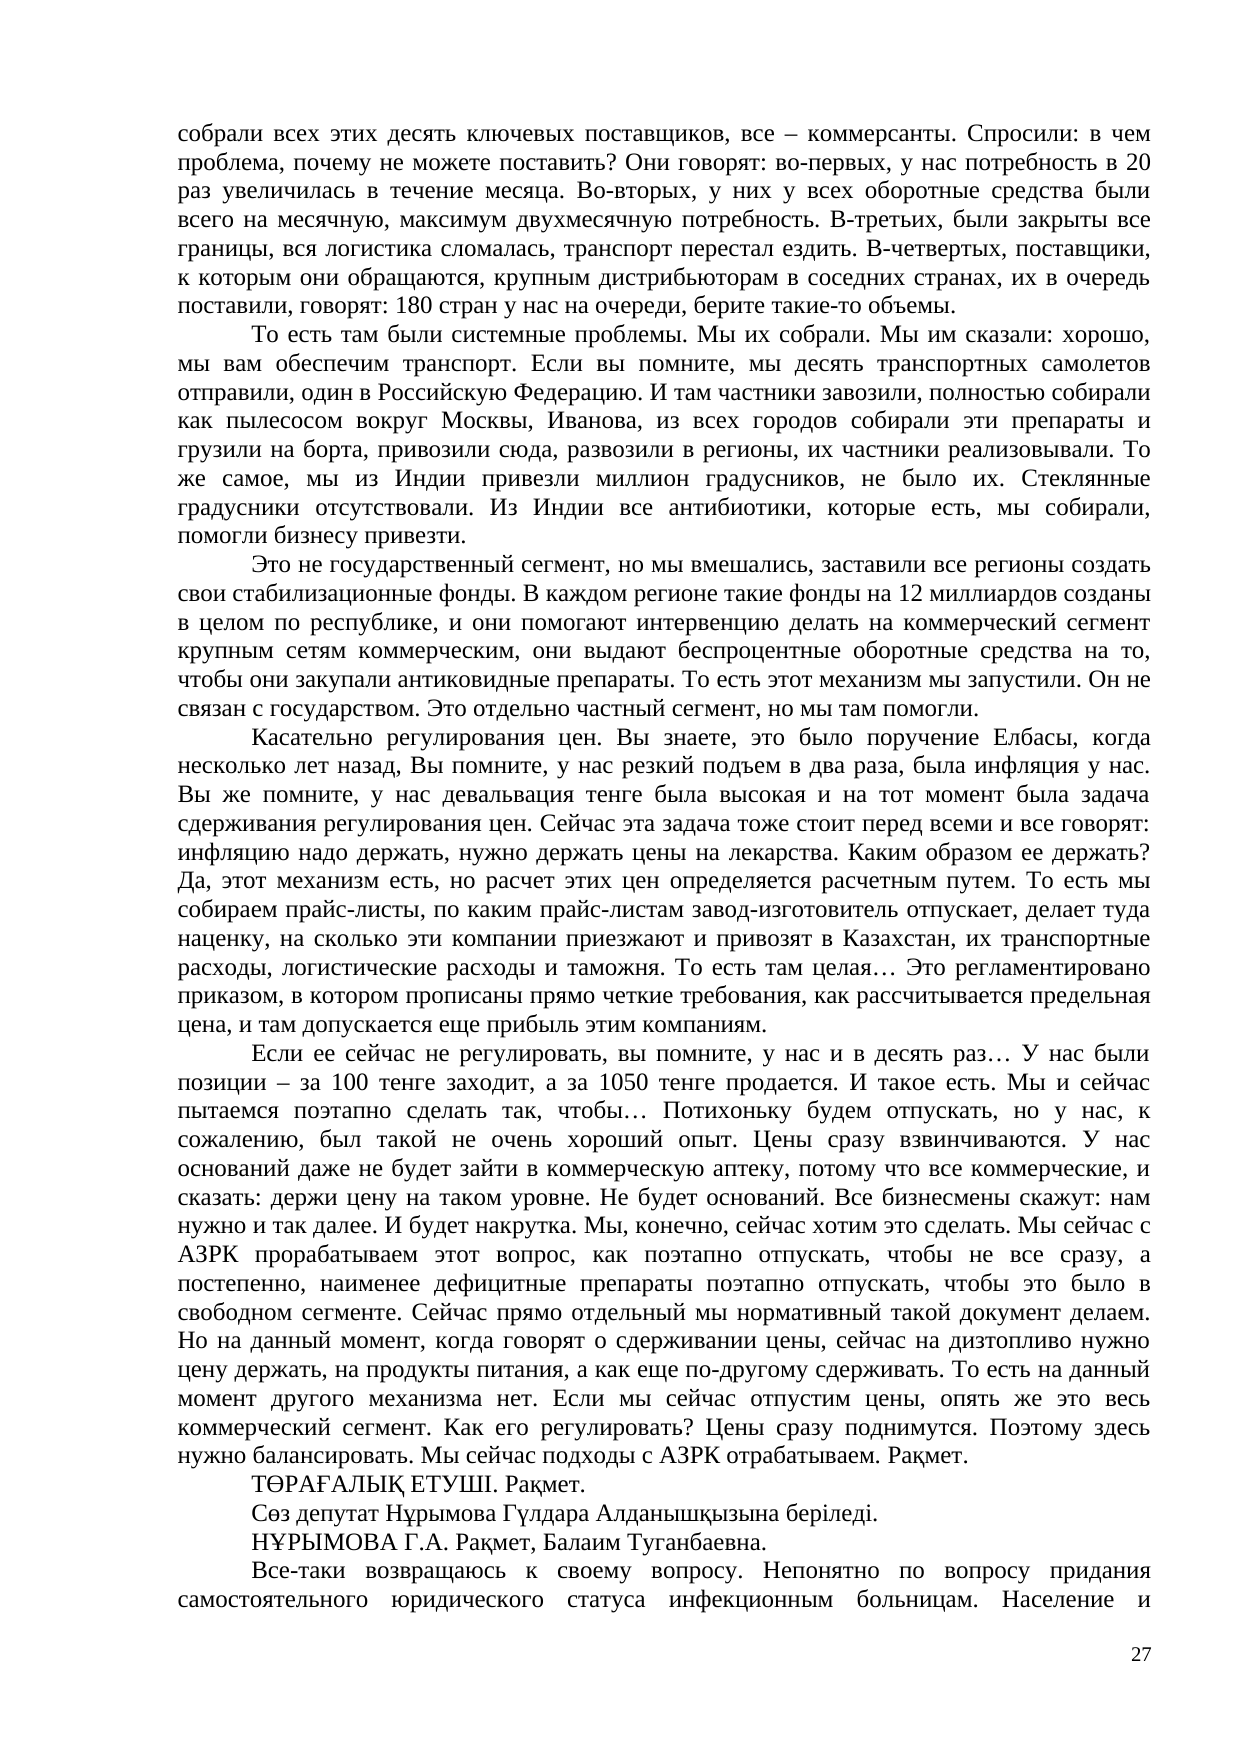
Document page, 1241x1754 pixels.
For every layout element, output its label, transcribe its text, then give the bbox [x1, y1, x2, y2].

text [177, 1556, 1152, 1613]
text НҰРЫМОВА Г.А. Рақмет, Балаим Туганбаевна. [177, 1527, 1152, 1556]
text ТӨРАҒАЛЫҚ ЕТУШІ. Рақмет. [177, 1469, 1152, 1498]
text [177, 118, 1152, 319]
text Сөз депутат Нұрымова Гүлдара Алданышқызына беріледі. [177, 1498, 1152, 1527]
text Если ее сейчас не регулировать, вы помните, у нас и в десять раз… У нас были позиции – за 100 тенге заходит, а за 1050 тенге продается. И такое есть. Мы и сейчас пытаемся поэтапно сделать так, чтобы… Потихоньку будем отпускать, но у нас, к сожалению, был такой не очень хороший опыт. Цены сразу взвинчиваются. У нас оснований даже не будет зайти в коммерческую аптеку, потому что все коммерческие, и сказать: держи цену на таком уровне. Не будет оснований. Все бизнесмены скажут: нам нужно и так далее. И будет накрутка. Мы, конечно, сейчас хотим это сделать. Мы сейчас с АЗРК прорабатываем этот вопрос, как поэтапно отпускать, чтобы не все сразу, а постепенно, наименее дефицитные препараты поэтапно отпускать, чтобы это было в свободном сегменте. Сейчас прямо отдельный мы нормативный такой документ делаем. Но на данный момент, когда говорят о сдерживании цены, сейчас на дизтопливо нужно цену держать, на продукты питания, а как еще по-другому сдерживать. То есть на данный момент другого механизма нет. Если мы сейчас отпустим цены, опять же это весь коммерческий сегмент. Как его регулировать? Цены сразу поднимутся. Поэтому здесь нужно балансировать. Мы сейчас подходы с АЗРК отрабатываем. Рақмет. [177, 1038, 1152, 1469]
text Касательно регулирования цен. Вы знаете, это было поручение Елбасы, когда несколько лет назад, Вы помните, у нас резкий подъем в два раза, была инфляция у нас. Вы же помните, у нас девальвация тенге была высокая и на тот момент была задача сдерживания регулирования цен. Сейчас эта задача тоже стоит перед всеми и все говорят: инфляцию надо держать, нужно держать цены на лекарства. Каким образом ее держать? Да, этот механизм есть, но расчет этих цен определяется расчетным путем. То есть мы собираем прайс-листы, по каким прайс-листам завод-изготовитель отпускает, делает туда наценку, на сколько эти компании приезжают и привозят в Казахстан, их транспортные расходы, логистические расходы и таможня. То есть там целая… Это регламентировано приказом, в котором прописаны прямо четкие требования, как рассчитывается предельная цена, и там допускается еще прибыль этим компаниям. [177, 722, 1152, 1038]
text Это не государственный сегмент, но мы вмешались, заставили все регионы создать свои стабилизационные фонды. В каждом регионе такие фонды на 12 миллиардов созданы в целом по республике, и они помогают интервенцию делать на коммерческий сегмент крупным сетям коммерческим, они выдают беспроцентные оборотные средства на то, чтобы они закупали антиковидные препараты. То есть этот механизм мы запустили. Он не связан с государством. Это отдельно частный сегмент, но мы там помогли. [177, 549, 1152, 722]
text То есть там были системные проблемы. Мы их собрали. Мы им сказали: хорошо, мы вам обеспечим транспорт. Если вы помните, мы десять транспортных самолетов отправили, один в Российскую Федерацию. И там частники завозили, полностью собирали как пылесосом вокруг Москвы, Иванова, из всех городов собирали эти препараты и грузили на борта, привозили сюда, развозили в регионы, их частники реализовывали. То же самое, мы из Индии привезли миллион градусников, не было их. Стеклянные градусники отсутствовали. Из Индии все антибиотики, которые есть, мы собирали, помогли бизнесу привезти. [177, 319, 1152, 549]
